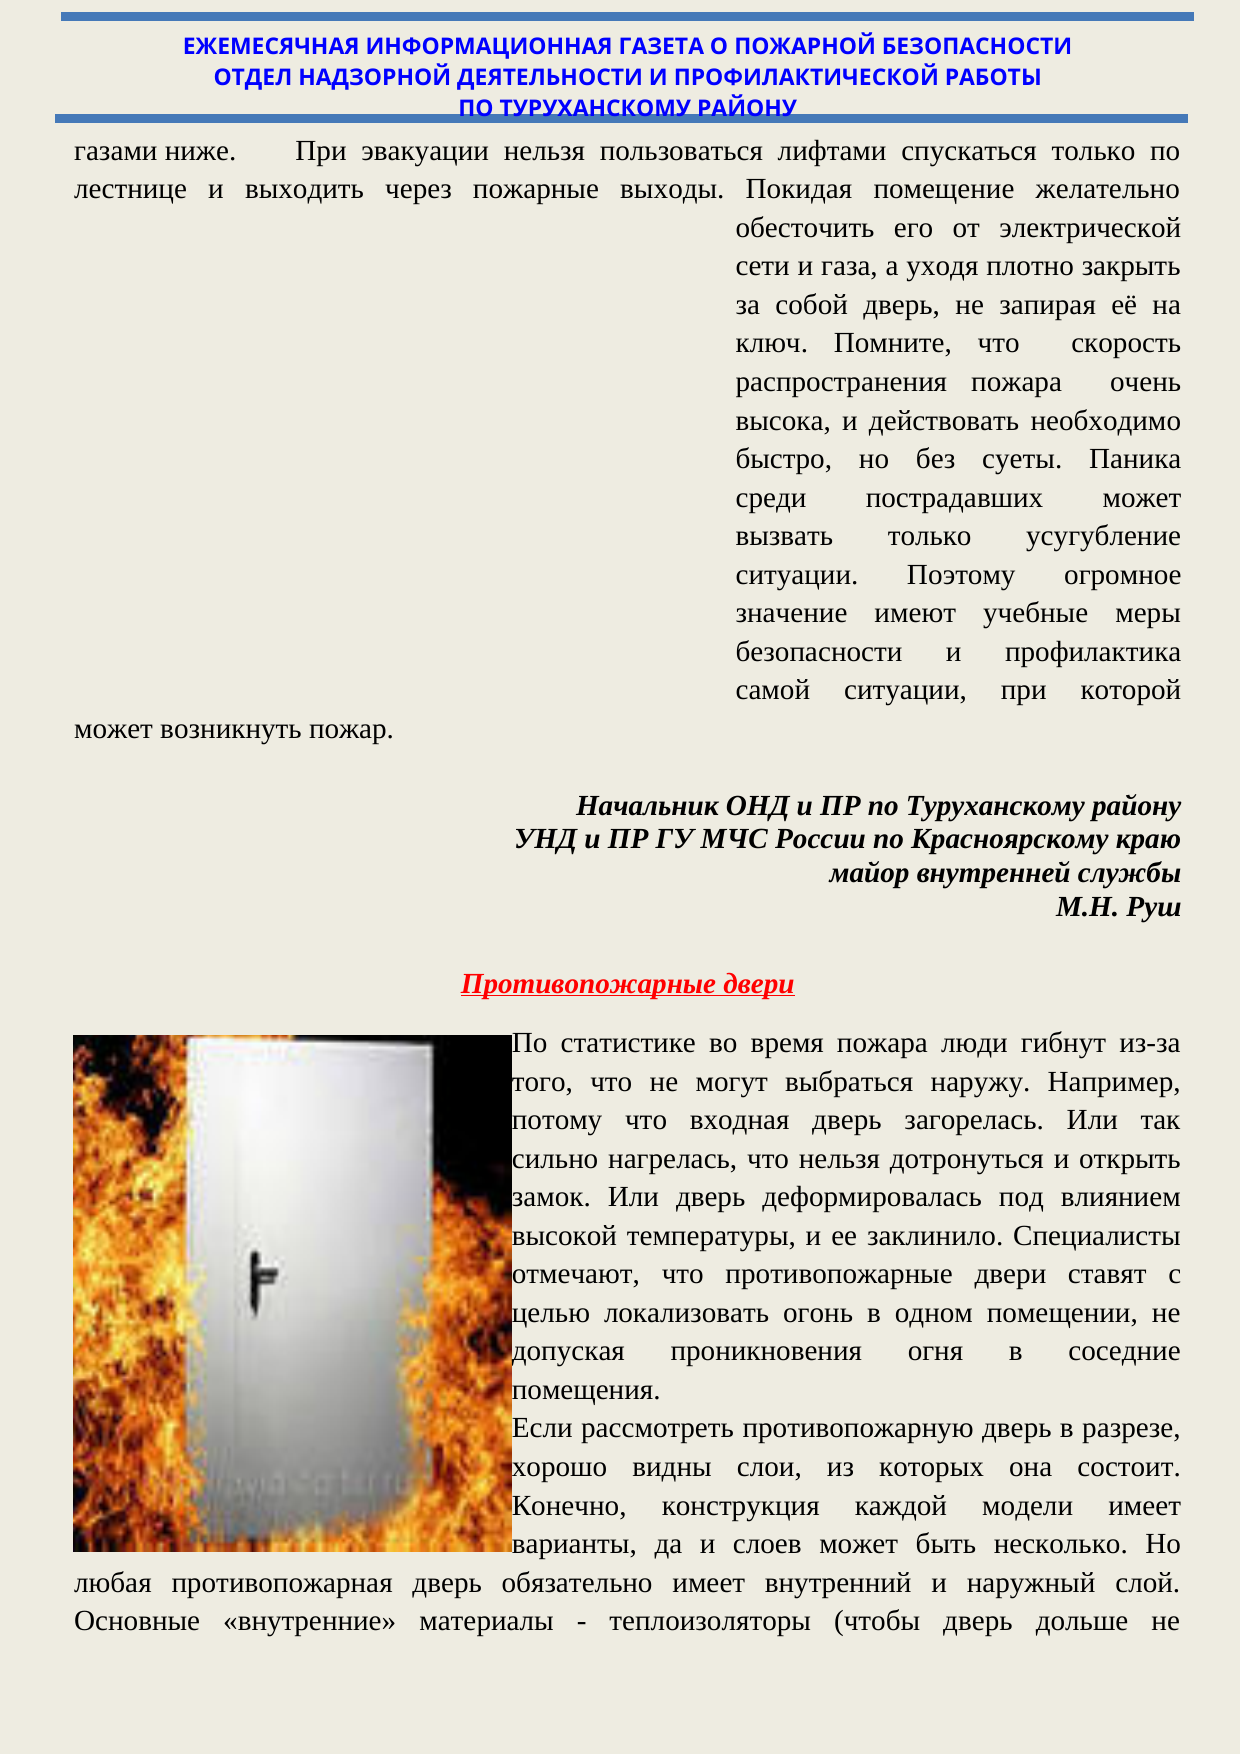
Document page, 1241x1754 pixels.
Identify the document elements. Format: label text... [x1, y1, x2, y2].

text Начальник ОНД и ПР по Туруханскому району [74, 788, 1181, 822]
text Противопожарные двери [74, 966, 1181, 999]
picture [73, 1035, 512, 1552]
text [74, 133, 1181, 744]
list М.Н. Руш [89, 889, 1181, 922]
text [74, 1411, 1181, 1637]
text УНД и ПР ГУ МЧС России по Красноярскому краю [74, 822, 1181, 855]
text По статистике во время пожара люди гибнут из-за того, что не могут выбраться наружу. Например, потому что входная дверь загорелась. Или так сильно нагрелась, что нельзя дотронуться и открыть замок. Или дверь деформировалась под влиянием высокой температуры, и ее заклинило. Специалисты отмечают, что противопожарные двери ставят с целью локализовать огонь в одном помещении, не допуская проникновения огня в соседние помещения. [74, 1025, 1181, 1406]
text майор внутренней службы [74, 855, 1181, 889]
